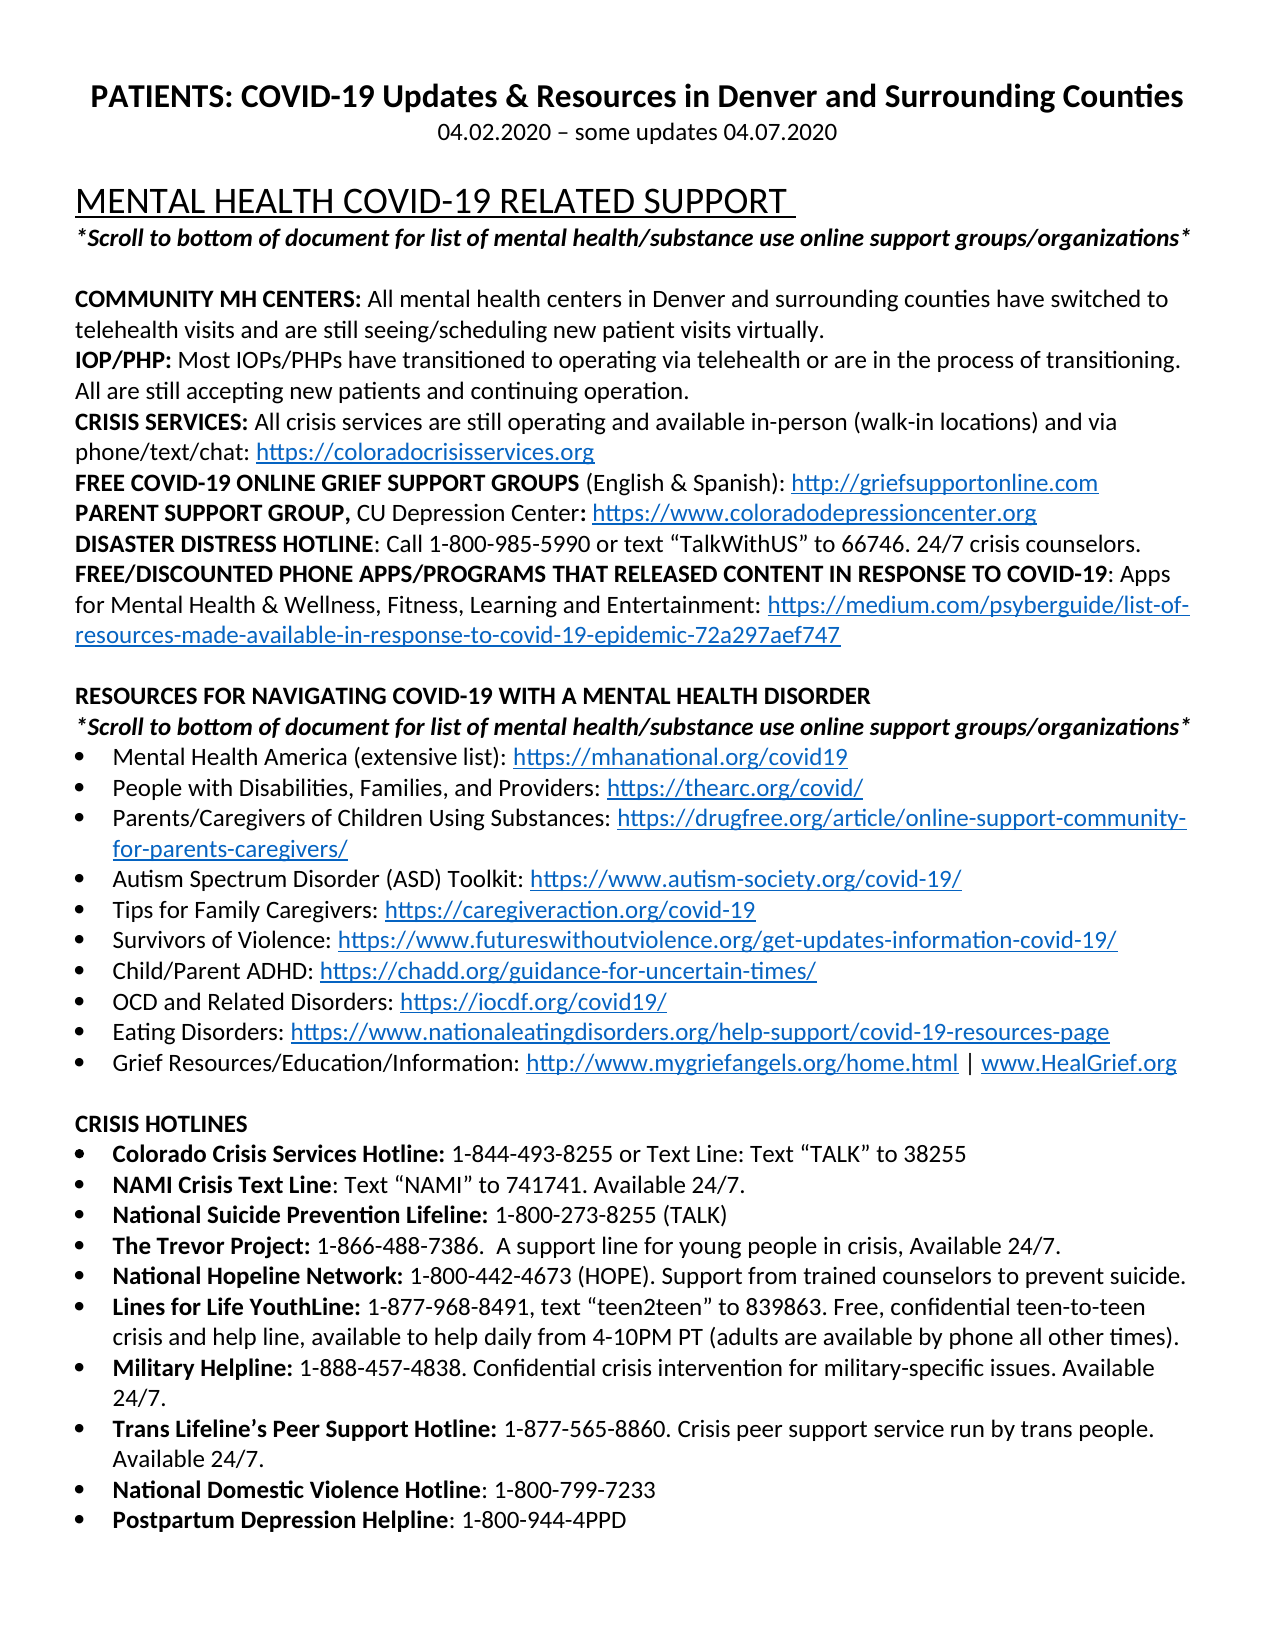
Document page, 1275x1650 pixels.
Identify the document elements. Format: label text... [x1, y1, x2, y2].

text *Scroll to bottom of document for list of mental health/substance use online support groups/organizations* [75, 711, 1200, 741]
list Mental Health America (extensive list): https://mhanational.org/covid19 [75, 741, 1200, 772]
text CRISIS SERVICES: All crisis services are still operating and available in-person (walk-in locations) and via phone/text/chat: https://coloradocrisisservices.org [75, 406, 1200, 467]
text PARENT SUPPORT GROUP, CU Depression Center: https://www.coloradodepressioncenter.org [75, 497, 1200, 528]
list Survivors of Violence: https://www.futureswithoutviolence.org/get-updates-information-covid-19/ [75, 924, 1200, 955]
text *Scroll to bottom of document for list of mental health/substance use online support groups/organizations* [75, 223, 1200, 253]
list OCD and Related Disorders: https://iocdf.org/covid19/ [75, 986, 1200, 1016]
text 04.02.2020 – some updates 04.07.2020 [75, 116, 1200, 146]
list Colorado Crisis Services Hotline: 1-844-493-8255 or Text Line: Text “TALK” to 38255 [75, 1138, 1200, 1169]
list Child/Parent ADHD: https://chadd.org/guidance-for-uncertain-times/ [75, 955, 1200, 986]
list The Trevor Project: 1-866-488-7386. A support line for young people in crisis, Available 24/7. [75, 1230, 1200, 1260]
text PATIENTS: COVID-19 Updates & Resources in Denver and Surrounding Counties [75, 75, 1200, 116]
list National Domestic Violence Hotline: 1-800-799-7233 [75, 1474, 1200, 1504]
list National Hopeline Network: 1-800-442-4673 (HOPE). Support from trained counselors to prevent suicide. [75, 1260, 1200, 1291]
text CRISIS HOTLINES [75, 1108, 1200, 1138]
text IOP/PHP: Most IOPs/PHPs have transitioned to operating via telehealth or are in the process of transitioning. All are still accepting new patients and continuing operation. [75, 345, 1200, 406]
list NAMI Crisis Text Line: Text “NAMI” to 741741. Available 24/7. [75, 1169, 1200, 1199]
text DISASTER DISTRESS HOTLINE: Call 1-800-985-5990 or text “TalkWithUS” to 66746. 24/7 crisis counselors. [75, 528, 1200, 558]
text COMMUNITY MH CENTERS: All mental health centers in Denver and surrounding counties have switched to telehealth visits and are still seeing/scheduling new patient visits virtually. [75, 284, 1200, 345]
text MENTAL HEALTH COVID-19 RELATED SUPPORT [75, 177, 1200, 223]
list Eating Disorders: https://www.nationaleatingdisorders.org/help-support/covid-19-resources-page [75, 1016, 1200, 1047]
list Trans Lifeline’s Peer Support Hotline: 1-877-565-8860. Crisis peer support service run by trans people. Available 24/7. [75, 1413, 1200, 1474]
list National Suicide Prevention Lifeline: 1-800-273-8255 (TALK) [75, 1199, 1200, 1230]
list Tips for Family Caregivers: https://caregiveraction.org/covid-19 [75, 894, 1200, 924]
list Military Helpline: 1-888-457-4838. Confidential crisis intervention for military-specific issues. Available 24/7. [75, 1352, 1200, 1413]
list Parents/Caregivers of Children Using Substances: https://drugfree.org/article/online-support-community-for-parents-caregivers/ [75, 802, 1200, 863]
list Autism Spectrum Disorder (ASD) Toolkit: https://www.autism-society.org/covid-19/ [75, 863, 1200, 894]
list Lines for Life YouthLine: 1-877-968-8491, text “teen2teen” to 839863. Free, confidential teen-to-teen crisis and help line, available to help daily from 4-10PM PT (adults are available by phone all other times). [75, 1291, 1200, 1352]
list People with Disabilities, Families, and Providers: https://thearc.org/covid/ [75, 772, 1200, 802]
list Grief Resources/Education/Information: http://www.mygriefangels.org/home.html | www.HealGrief.org [75, 1047, 1200, 1077]
list Postpartum Depression Helpline: 1-800-944-4PPD [75, 1504, 1200, 1535]
text FREE/DISCOUNTED PHONE APPS/PROGRAMS THAT RELEASED CONTENT IN RESPONSE TO COVID-19: Apps for Mental Health & Wellness, Fitness, Learning and Entertainment: https://medium.com/psyberguide/list-of-resources-made-available-in-response-to-covid-19-epidemic-72a297aef747 [75, 558, 1200, 650]
text FREE COVID-19 ONLINE GRIEF SUPPORT GROUPS (English & Spanish): http://griefsupportonline.com [75, 467, 1200, 497]
text RESOURCES FOR NAVIGATING COVID-19 WITH A MENTAL HEALTH DISORDER [75, 680, 1200, 711]
